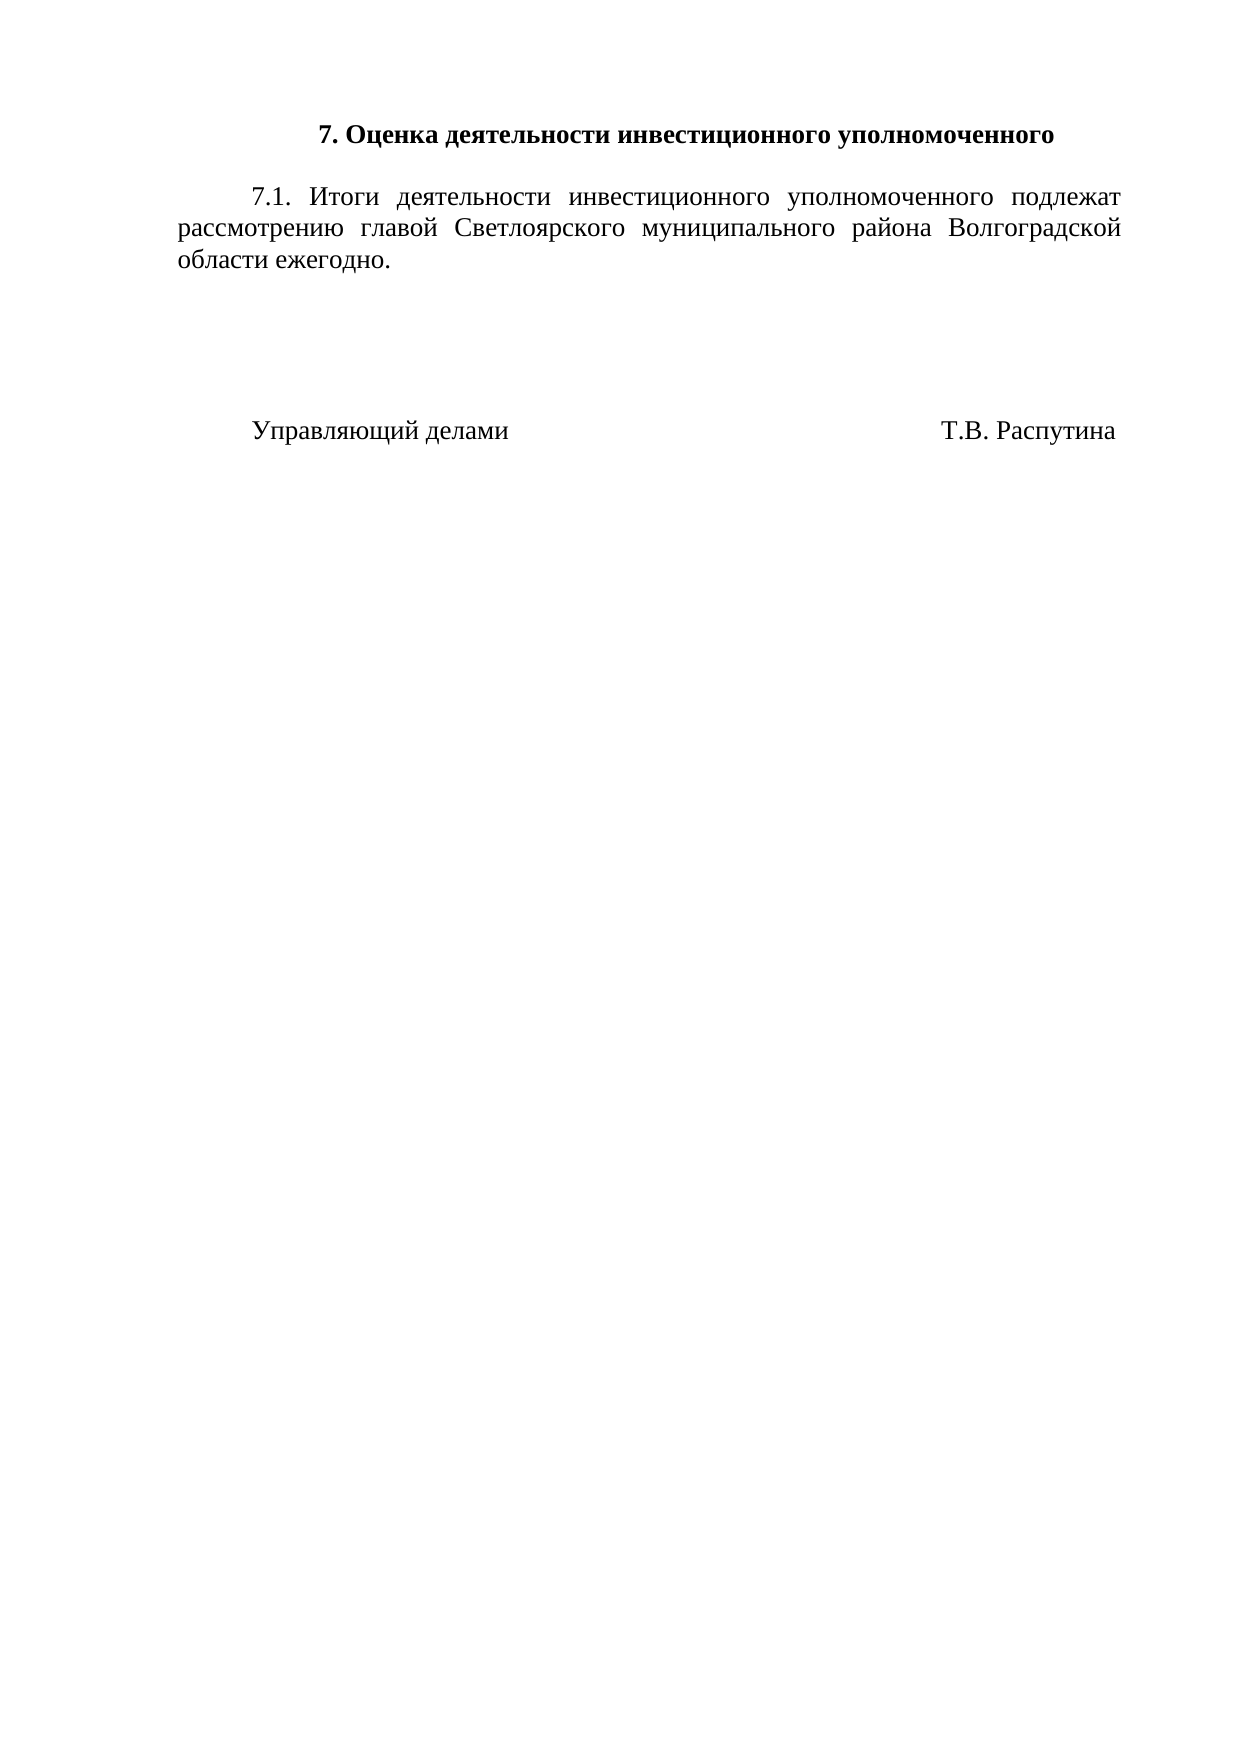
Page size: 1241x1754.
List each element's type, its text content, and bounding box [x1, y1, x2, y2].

text 7.1. Итоги деятельности инвестиционного уполномоченного подлежат рассмотрению главой Светлоярского муниципального района Волгоградской области ежегодно. [177, 180, 1122, 274]
text Управляющий делами Т.В. Распутина [177, 414, 1122, 445]
text 7. Оценка деятельности инвестиционного уполномоченного [177, 118, 1122, 149]
